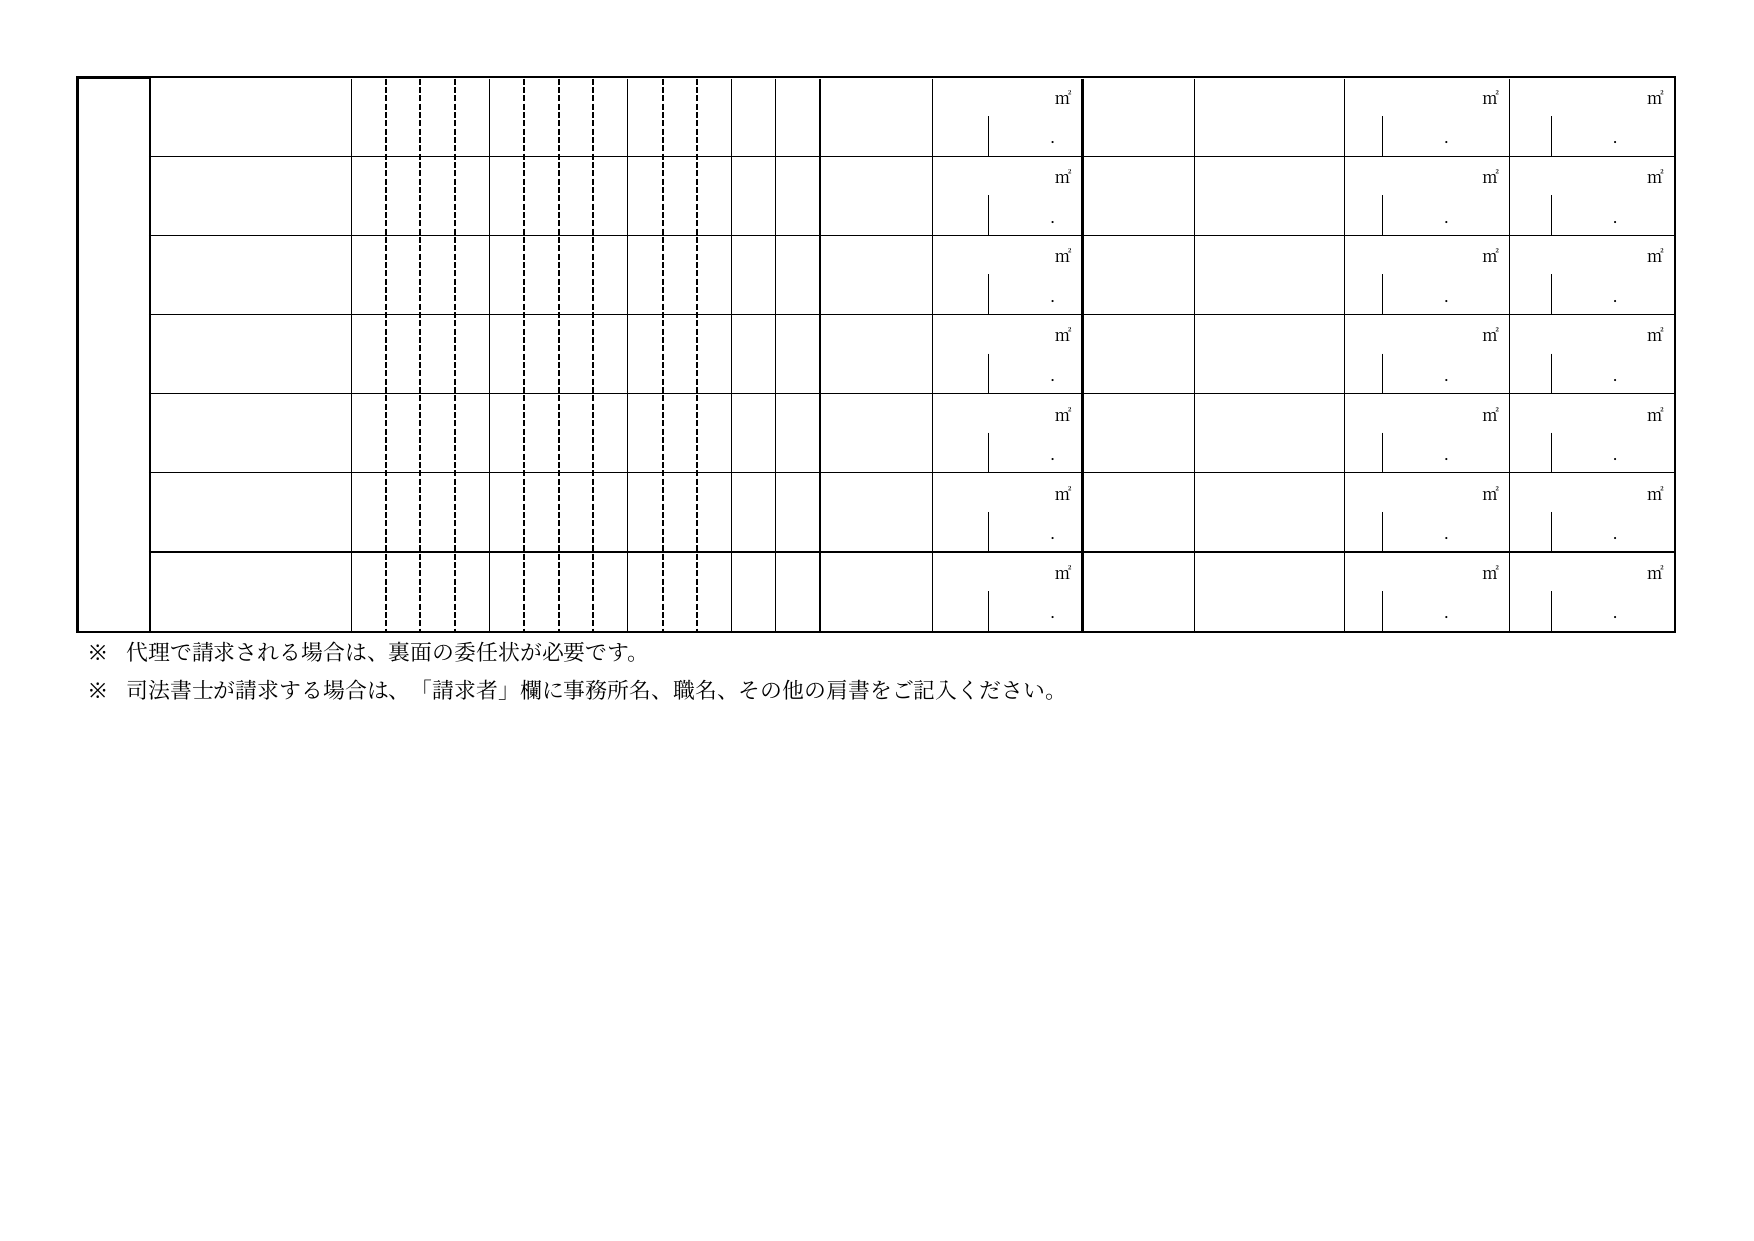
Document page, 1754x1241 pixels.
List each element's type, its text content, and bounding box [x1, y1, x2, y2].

table_cell [1510, 78, 1551, 116]
table_cell [821, 394, 932, 472]
table_cell [455, 473, 489, 551]
table_cell [386, 315, 420, 393]
table_cell [732, 157, 775, 235]
table_cell [697, 315, 731, 393]
table_cell [1345, 553, 1382, 591]
table_cell ㎡ [1382, 394, 1509, 433]
table_cell [821, 473, 932, 551]
table_cell [776, 473, 819, 551]
table_cell [1510, 116, 1551, 156]
table_cell [933, 116, 988, 156]
table_cell [352, 394, 386, 472]
table_cell [352, 236, 386, 314]
table_cell [490, 394, 524, 472]
table_cell ㎡ [1551, 157, 1674, 195]
table_cell [732, 315, 775, 393]
table_cell [628, 394, 663, 472]
table_cell [663, 473, 697, 551]
table_cell [490, 473, 524, 551]
table_cell [1345, 274, 1382, 314]
table_cell [776, 157, 819, 235]
table_cell [933, 274, 988, 314]
table_cell [1345, 78, 1382, 116]
table_cell [933, 433, 988, 472]
table_cell ㎡ [1382, 473, 1509, 512]
table_cell ㎡ [989, 553, 1081, 591]
table_cell [593, 157, 627, 235]
table_cell [352, 553, 386, 631]
table_cell ㎡ [1551, 236, 1674, 274]
table_cell [524, 157, 559, 235]
table_cell [386, 157, 420, 235]
table_cell [821, 157, 932, 235]
table_cell ． [1383, 195, 1509, 235]
table_cell [1195, 236, 1344, 314]
table_cell [1510, 591, 1551, 631]
table_cell [559, 315, 593, 393]
table_cell [697, 157, 731, 235]
table_cell [455, 394, 489, 472]
table_cell [1345, 157, 1382, 195]
table_cell ． [989, 195, 1081, 235]
table_cell [420, 553, 455, 631]
table_cell [559, 394, 593, 472]
table_cell [352, 315, 386, 393]
table_cell [1195, 553, 1344, 631]
table_cell [1510, 394, 1551, 433]
table_cell [732, 78, 775, 156]
table_cell [1195, 473, 1344, 551]
table_cell [490, 236, 524, 314]
table_cell [524, 78, 559, 156]
table_cell [455, 553, 489, 631]
table_cell ． [1383, 274, 1509, 314]
list 司法書士が請求する場合は、「請求者」欄に事務所名、職名、その他の肩書をご記入ください。 [89, 670, 1665, 708]
table_cell [1195, 394, 1344, 472]
table_cell ㎡ [1551, 78, 1674, 116]
table_cell [1345, 315, 1382, 353]
table_cell [1510, 315, 1551, 353]
table_cell [490, 315, 524, 393]
table_cell [559, 157, 593, 235]
table_cell [593, 78, 627, 156]
table_cell [628, 473, 663, 551]
table_cell ． [1383, 116, 1509, 156]
table_cell [1084, 157, 1194, 235]
table_cell [1084, 473, 1194, 551]
table_cell [1084, 78, 1194, 156]
table_cell [1084, 236, 1194, 314]
table_cell [455, 236, 489, 314]
table_cell [663, 394, 697, 472]
table_cell [1345, 473, 1382, 512]
table_cell ㎡ [989, 315, 1081, 353]
table_cell [386, 473, 420, 551]
table_cell [420, 473, 455, 551]
table_cell [1084, 315, 1194, 393]
table_cell [663, 236, 697, 314]
table_cell [151, 78, 351, 156]
table_cell ． [1383, 433, 1509, 472]
table_cell [933, 195, 988, 235]
table_cell [933, 354, 988, 393]
table_cell ． [1383, 591, 1509, 631]
table_cell [821, 236, 932, 314]
table_cell [352, 473, 386, 551]
table_cell ㎡ [989, 157, 1081, 195]
table_cell [933, 591, 988, 631]
table_cell [455, 315, 489, 393]
table_cell [1345, 116, 1382, 156]
table_cell ㎡ [1551, 394, 1674, 433]
table_cell [628, 553, 663, 631]
table_cell [732, 394, 775, 472]
table_cell ㎡ [1551, 473, 1674, 512]
table_cell [151, 394, 351, 472]
table_cell [151, 236, 351, 314]
table_cell [1345, 433, 1382, 472]
table_cell [776, 78, 820, 156]
table_cell ． [1383, 512, 1509, 551]
table_cell [1345, 512, 1382, 551]
table_cell ． [1552, 433, 1674, 472]
table_cell [821, 553, 932, 631]
table_cell [1195, 78, 1344, 156]
table_cell [524, 315, 559, 393]
table_cell [524, 473, 559, 551]
table_cell [559, 473, 593, 551]
table_cell [151, 315, 351, 393]
table_cell [776, 236, 819, 314]
table_cell [559, 553, 593, 631]
table_cell ． [989, 274, 1081, 314]
table_cell [1510, 553, 1551, 591]
table_cell [776, 315, 819, 393]
table_cell [352, 157, 386, 235]
table_cell ． [989, 512, 1081, 551]
table_cell [663, 78, 697, 156]
table_cell [524, 553, 559, 631]
table_cell ． [1552, 591, 1674, 631]
table_cell ㎡ [1551, 315, 1674, 353]
table_cell [593, 553, 627, 631]
table_cell [1345, 591, 1382, 631]
table_cell ㎡ [989, 236, 1081, 274]
table_cell [697, 394, 731, 472]
table_cell ㎡ [1382, 157, 1509, 195]
table_cell [628, 157, 663, 235]
table_cell [151, 157, 351, 235]
table_cell ㎡ [1382, 78, 1509, 116]
table_cell ． [989, 116, 1081, 156]
table_cell [352, 78, 386, 156]
table_cell [1510, 354, 1551, 393]
table_cell [663, 553, 697, 631]
table_cell [420, 315, 455, 393]
table_cell [593, 394, 627, 472]
table_cell [1345, 195, 1382, 235]
table_cell [663, 315, 697, 393]
table_cell [732, 236, 775, 314]
table_cell [1510, 433, 1551, 472]
table_cell [1510, 157, 1551, 195]
table_cell ． [1552, 512, 1674, 551]
table_cell [628, 78, 663, 156]
table_cell ． [989, 354, 1081, 393]
table_cell ㎡ [1382, 236, 1509, 274]
table_cell [420, 78, 455, 156]
table_cell [933, 553, 989, 591]
table_cell [1195, 315, 1344, 393]
table_cell ． [989, 433, 1081, 472]
table_cell [455, 78, 489, 156]
table_cell [593, 315, 627, 393]
table_cell [559, 236, 593, 314]
table_cell ． [989, 591, 1081, 631]
table_cell [386, 236, 420, 314]
table_cell [933, 157, 989, 195]
table_cell ㎡ [989, 394, 1081, 433]
table_cell ㎡ [989, 473, 1081, 512]
table_cell [593, 236, 627, 314]
table_cell [628, 315, 663, 393]
table_cell [1345, 236, 1382, 274]
table_cell [697, 553, 731, 631]
table_cell [933, 512, 988, 551]
table_cell ． [1383, 354, 1509, 393]
table_cell [1510, 473, 1551, 512]
table_cell [524, 394, 559, 472]
table_cell [490, 553, 524, 631]
table_cell [933, 394, 989, 433]
table_cell [933, 78, 989, 116]
table_cell [933, 473, 989, 512]
table_cell [776, 394, 819, 472]
table_cell [663, 157, 697, 235]
table_cell ㎡ [1382, 315, 1509, 353]
table_cell [1084, 553, 1194, 631]
table_cell [386, 78, 420, 156]
table_cell [1345, 394, 1382, 433]
table_cell [1510, 512, 1551, 551]
table_cell ㎡ [1551, 553, 1674, 591]
table_cell [697, 78, 731, 156]
list 代理で請求される場合は、裏面の委任状が必要です。 [89, 633, 1665, 670]
table_cell [420, 157, 455, 235]
table_cell [697, 473, 731, 551]
table_cell [559, 78, 593, 156]
table_cell [455, 157, 489, 235]
table_cell [490, 78, 524, 156]
table_cell [732, 473, 775, 551]
table_cell [420, 236, 455, 314]
table_cell ． [1552, 116, 1674, 156]
table_cell ㎡ [989, 78, 1082, 116]
table_cell [386, 394, 420, 472]
table_cell ． [1552, 195, 1674, 235]
table_cell [420, 394, 455, 472]
table_cell [151, 553, 351, 631]
table_cell [1510, 195, 1551, 235]
table_cell [1345, 354, 1382, 393]
table_cell [1510, 274, 1551, 314]
table_cell [776, 553, 819, 631]
table_cell [933, 315, 989, 353]
table_cell [1195, 157, 1344, 235]
table_cell [524, 236, 559, 314]
table_cell [821, 315, 932, 393]
table_cell [697, 236, 731, 314]
table_cell [386, 553, 420, 631]
table_cell ㎡ [1382, 553, 1509, 591]
table_cell ． [1552, 274, 1674, 314]
table_cell [490, 157, 524, 235]
table_cell [628, 236, 663, 314]
table_cell [151, 473, 351, 551]
table_cell [732, 553, 775, 631]
table_cell ． [1552, 354, 1674, 393]
table_cell [1084, 394, 1194, 472]
table_cell [593, 473, 627, 551]
table_cell [933, 236, 989, 274]
table_cell [821, 78, 932, 156]
table_cell [1510, 236, 1551, 274]
